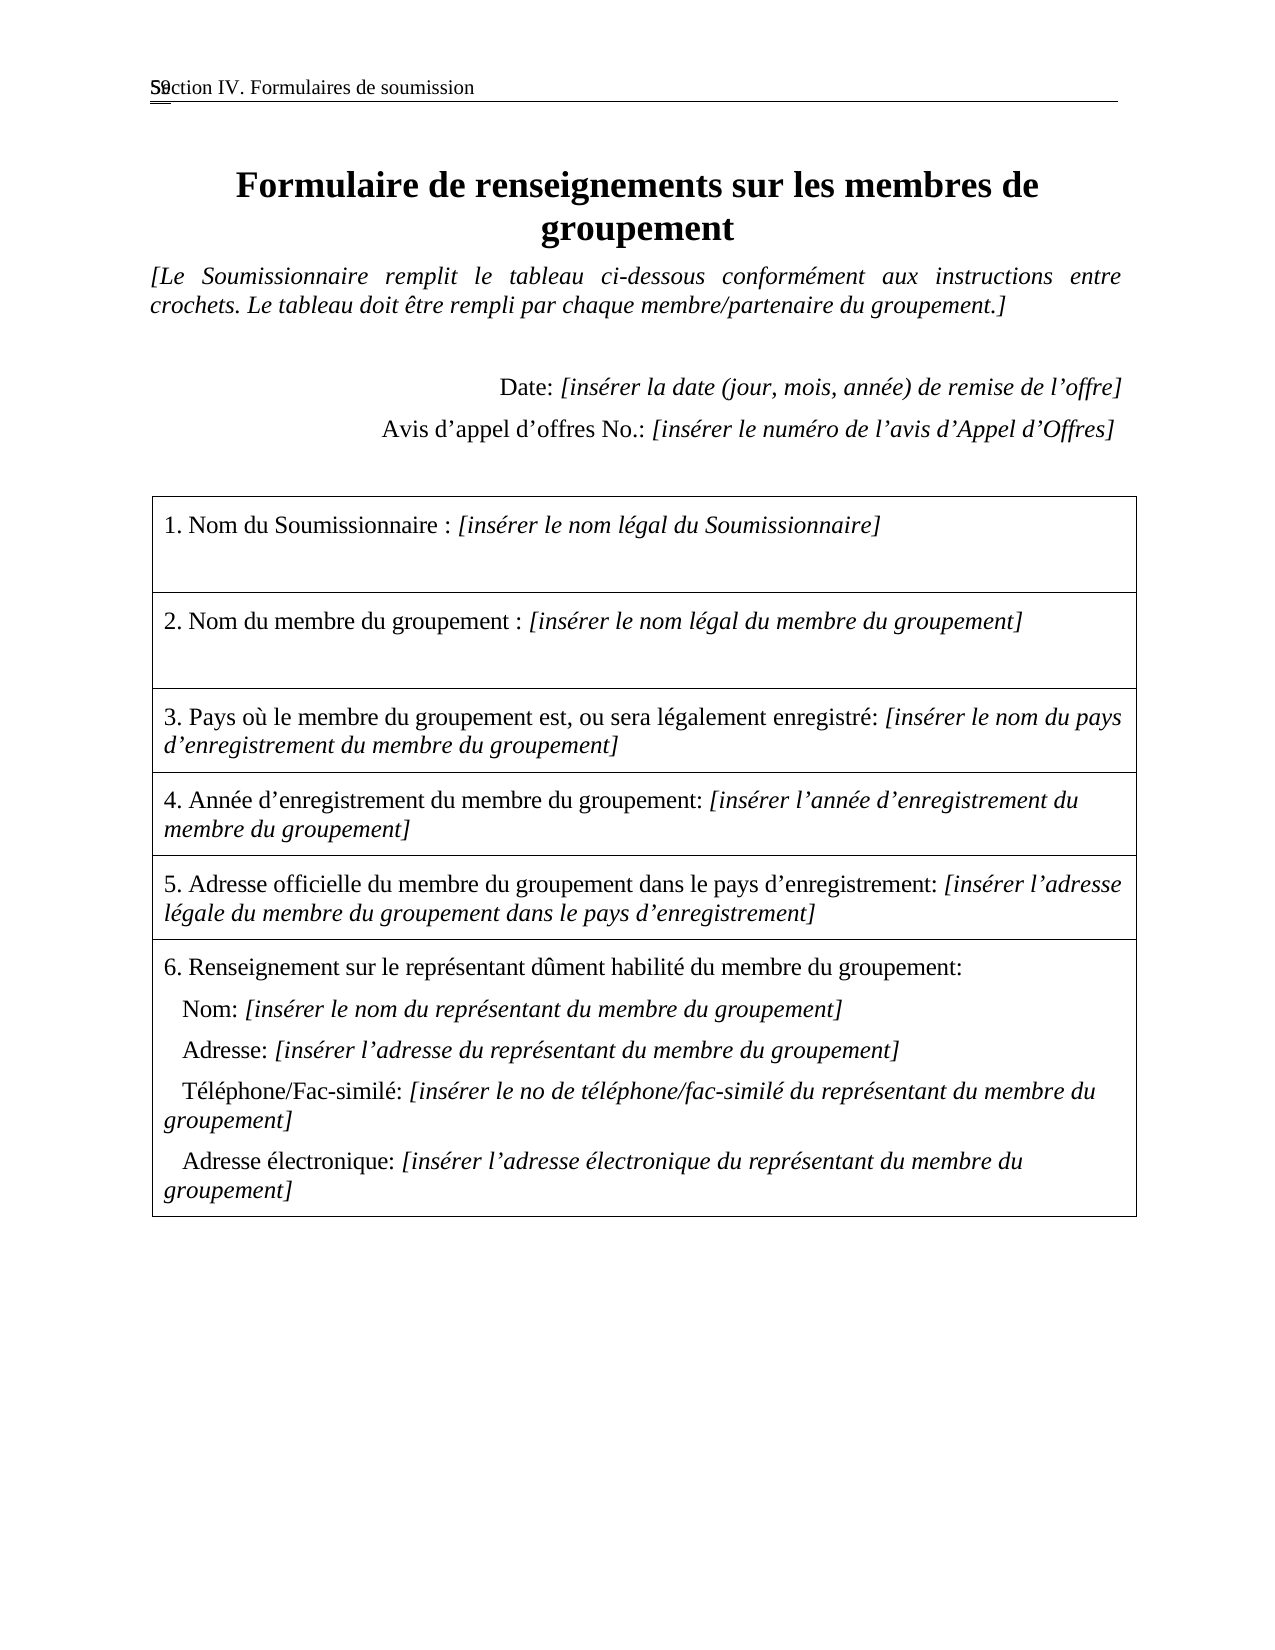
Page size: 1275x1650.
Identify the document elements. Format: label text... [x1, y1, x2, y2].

table_cell 6. Renseignement sur le représentant dûment habilité du membre du groupement: Nom: [insérer le nom du représentant du membre du groupement] Adresse: [insérer l’adresse du représentant du membre du groupement] Téléphone/Fac-similé: [insérer le no de téléphone/fac-similé du représentant du membre du groupement] Adresse électronique: [insérer l’adresse électronique du représentant du membre du groupement] [153, 940, 1136, 1216]
text Formulaire de renseignements sur les membres de groupement [150, 162, 1125, 249]
table_cell 3. Pays où le membre du groupement est, ou sera légalement enregistré: [insérer le nom du pays d’enregistrement du membre du groupement] [153, 689, 1136, 772]
text [Le Soumissionnaire remplit le tableau ci-dessous conformément aux instructions entre crochets. Le tableau doit être rempli par chaque membre/partenaire du groupement.] [150, 261, 1125, 319]
text Avis d’appel d’offres No.: [insérer le numéro de l’avis d’Appel d’Offres] [150, 414, 1117, 442]
table_cell 4. Année d’enregistrement du membre du groupement: [insérer l’année d’enregistrement du membre du groupement] [153, 773, 1136, 855]
table_header 1. Nom du Soumissionnaire : [insérer le nom légal du Soumissionnaire] [153, 497, 1136, 592]
text Date: [insérer la date (jour, mois, année) de remise de l’offre] [150, 372, 1125, 401]
table_cell 2. Nom du membre du groupement : [insérer le nom légal du membre du groupement] [153, 593, 1136, 688]
table_cell 5. Adresse officielle du membre du groupement dans le pays d’enregistrement: [insérer l’adresse légale du membre du groupement dans le pays d’enregistrement] [153, 856, 1136, 939]
